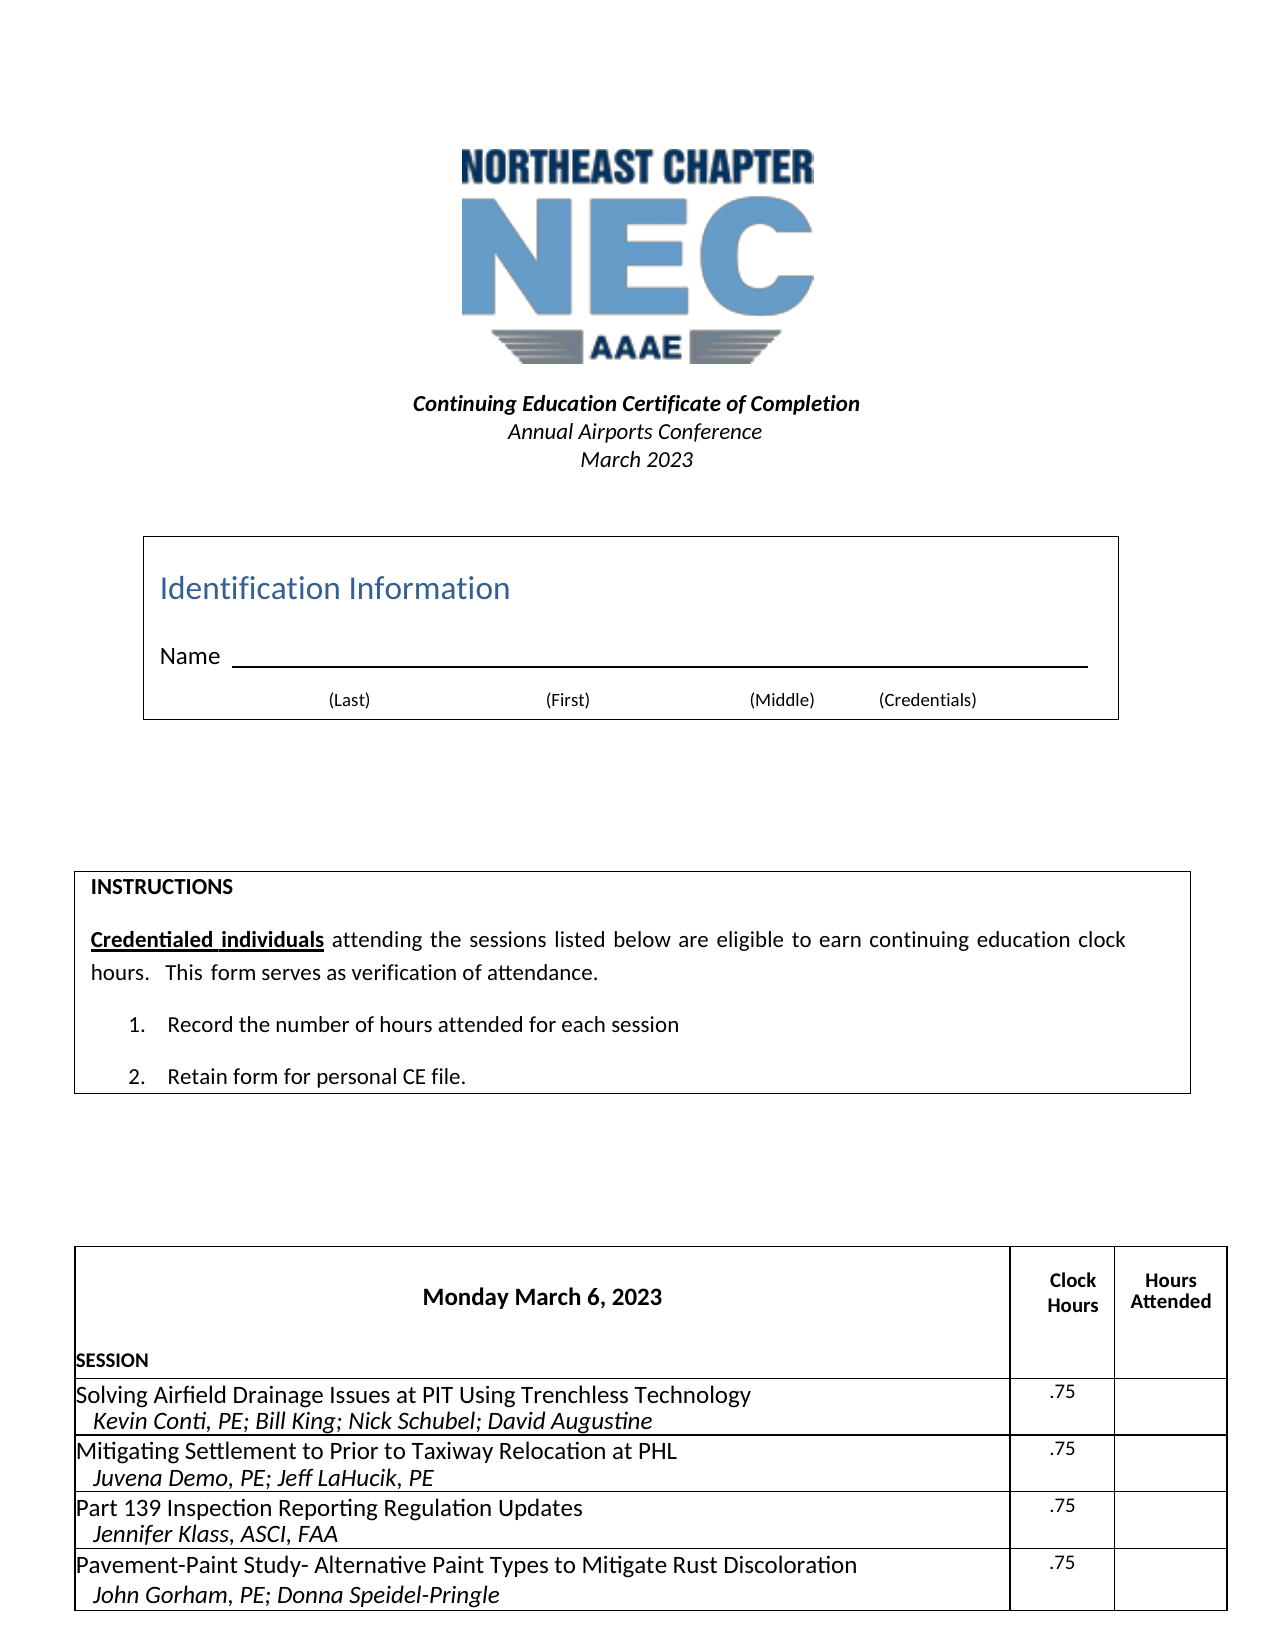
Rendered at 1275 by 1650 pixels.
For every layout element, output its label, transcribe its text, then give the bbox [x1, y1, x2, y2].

table_cell .75 [1011, 1436, 1114, 1491]
text Continuing Education Certificate of Completion Annual Airports Conference March 2023 [381, 389, 894, 473]
table_header Clock Hours [1011, 1247, 1114, 1377]
table_cell [1115, 1436, 1226, 1491]
text 2. Retain form for personal CE file. [128, 1062, 1212, 1090]
table_cell Solving Airfield Drainage Issues at PIT Using Trenchless Technology Kevin Conti, PE; Bill King; Nick Schubel; David Augustine [76, 1379, 1009, 1434]
table_header Monday March 6, 2023 SESSION [76, 1247, 1009, 1377]
table_cell .75 [1011, 1549, 1114, 1610]
table_cell .75 [1011, 1379, 1114, 1434]
table_cell Part 139 Inspection Reporting Regulation Updates Jennifer Klass, ASCI, FAA [76, 1492, 1009, 1548]
table_cell [1115, 1492, 1226, 1548]
table_header Hours Attended [1115, 1247, 1226, 1377]
text Credentialed individuals attending the sessions listed below are eligible to earn continuing education clock hours. This form serves as verification of attendance. [91, 925, 1179, 986]
text (Last) (First) (Middle) (Credentials) [328, 688, 1212, 709]
table_cell Mitigating Settlement to Prior to Taxiway Relocation at PHL Juvena Demo, PE; Jeff LaHucik, PE [76, 1436, 1009, 1491]
table_cell [1115, 1549, 1226, 1610]
text INSTRUCTIONS [91, 872, 1212, 900]
text 1. Record the number of hours attended for each session [128, 1010, 1212, 1038]
table_cell .75 [1011, 1492, 1114, 1548]
table_cell [1115, 1379, 1226, 1434]
table_cell Pavement-Paint Study- Alternative Paint Types to Mitigate Rust Discoloration John Gorham, PE; Donna Speidel-Pringle [76, 1549, 1009, 1610]
text Name [159, 642, 1212, 669]
picture [462, 149, 814, 364]
text Identification Information [159, 567, 1212, 608]
